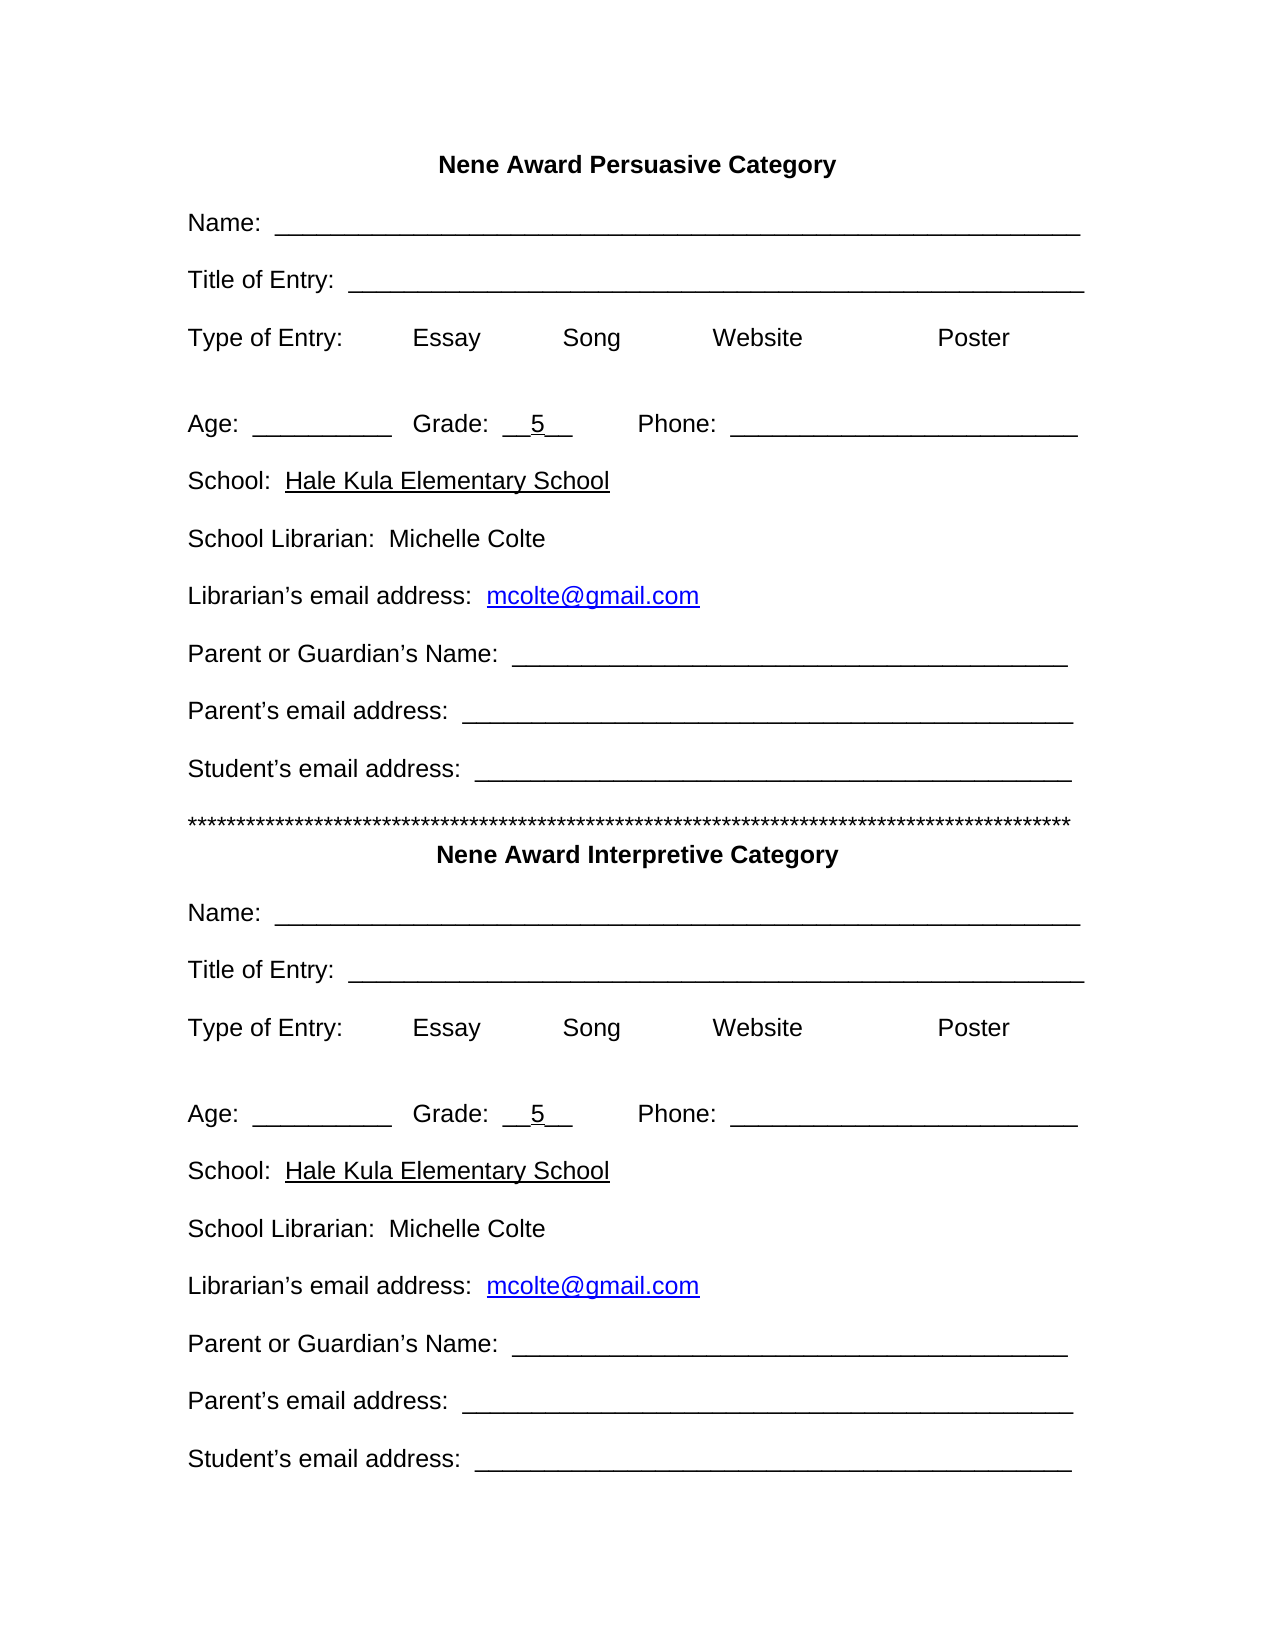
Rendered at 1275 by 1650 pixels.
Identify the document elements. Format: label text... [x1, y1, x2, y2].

text Nene Award Interpretive Category [187, 840, 1087, 869]
text Name: __________________________________________________________ [187, 207, 1087, 236]
text School: Hale Kula Elementary School [187, 466, 1087, 495]
text School Librarian: Michelle Colte [187, 524, 1087, 552]
text Nene Award Persuasive Category [187, 150, 1087, 179]
text School Librarian: Michelle Colte [187, 1214, 1087, 1242]
text Student’s email address: ___________________________________________ [187, 1444, 1087, 1472]
text Librarian’s email address: mcolte@gmail.com [187, 1271, 1087, 1300]
text Title of Entry: _____________________________________________________ [187, 955, 1087, 984]
text Name: __________________________________________________________ [187, 897, 1087, 926]
text Title of Entry: _____________________________________________________ [187, 265, 1087, 294]
text Parent’s email address: ____________________________________________ [187, 1386, 1087, 1415]
text Age: __________ Grade: __5__ Phone: _________________________ [187, 409, 1087, 437]
text School: Hale Kula Elementary School [187, 1156, 1087, 1185]
text Parent’s email address: ____________________________________________ [187, 696, 1087, 725]
text Type of Entry: Essay Song Website Poster [187, 322, 1087, 351]
text Student’s email address: ___________________________________________ [187, 754, 1087, 782]
text Parent or Guardian’s Name: ________________________________________ [187, 639, 1087, 667]
text Age: __________ Grade: __5__ Phone: _________________________ [187, 1099, 1087, 1127]
text Librarian’s email address: mcolte@gmail.com [187, 581, 1087, 610]
text Parent or Guardian’s Name: ________________________________________ [187, 1329, 1087, 1357]
text ******************************************************************************************* [187, 811, 1087, 840]
text Type of Entry: Essay Song Website Poster [187, 1012, 1087, 1041]
